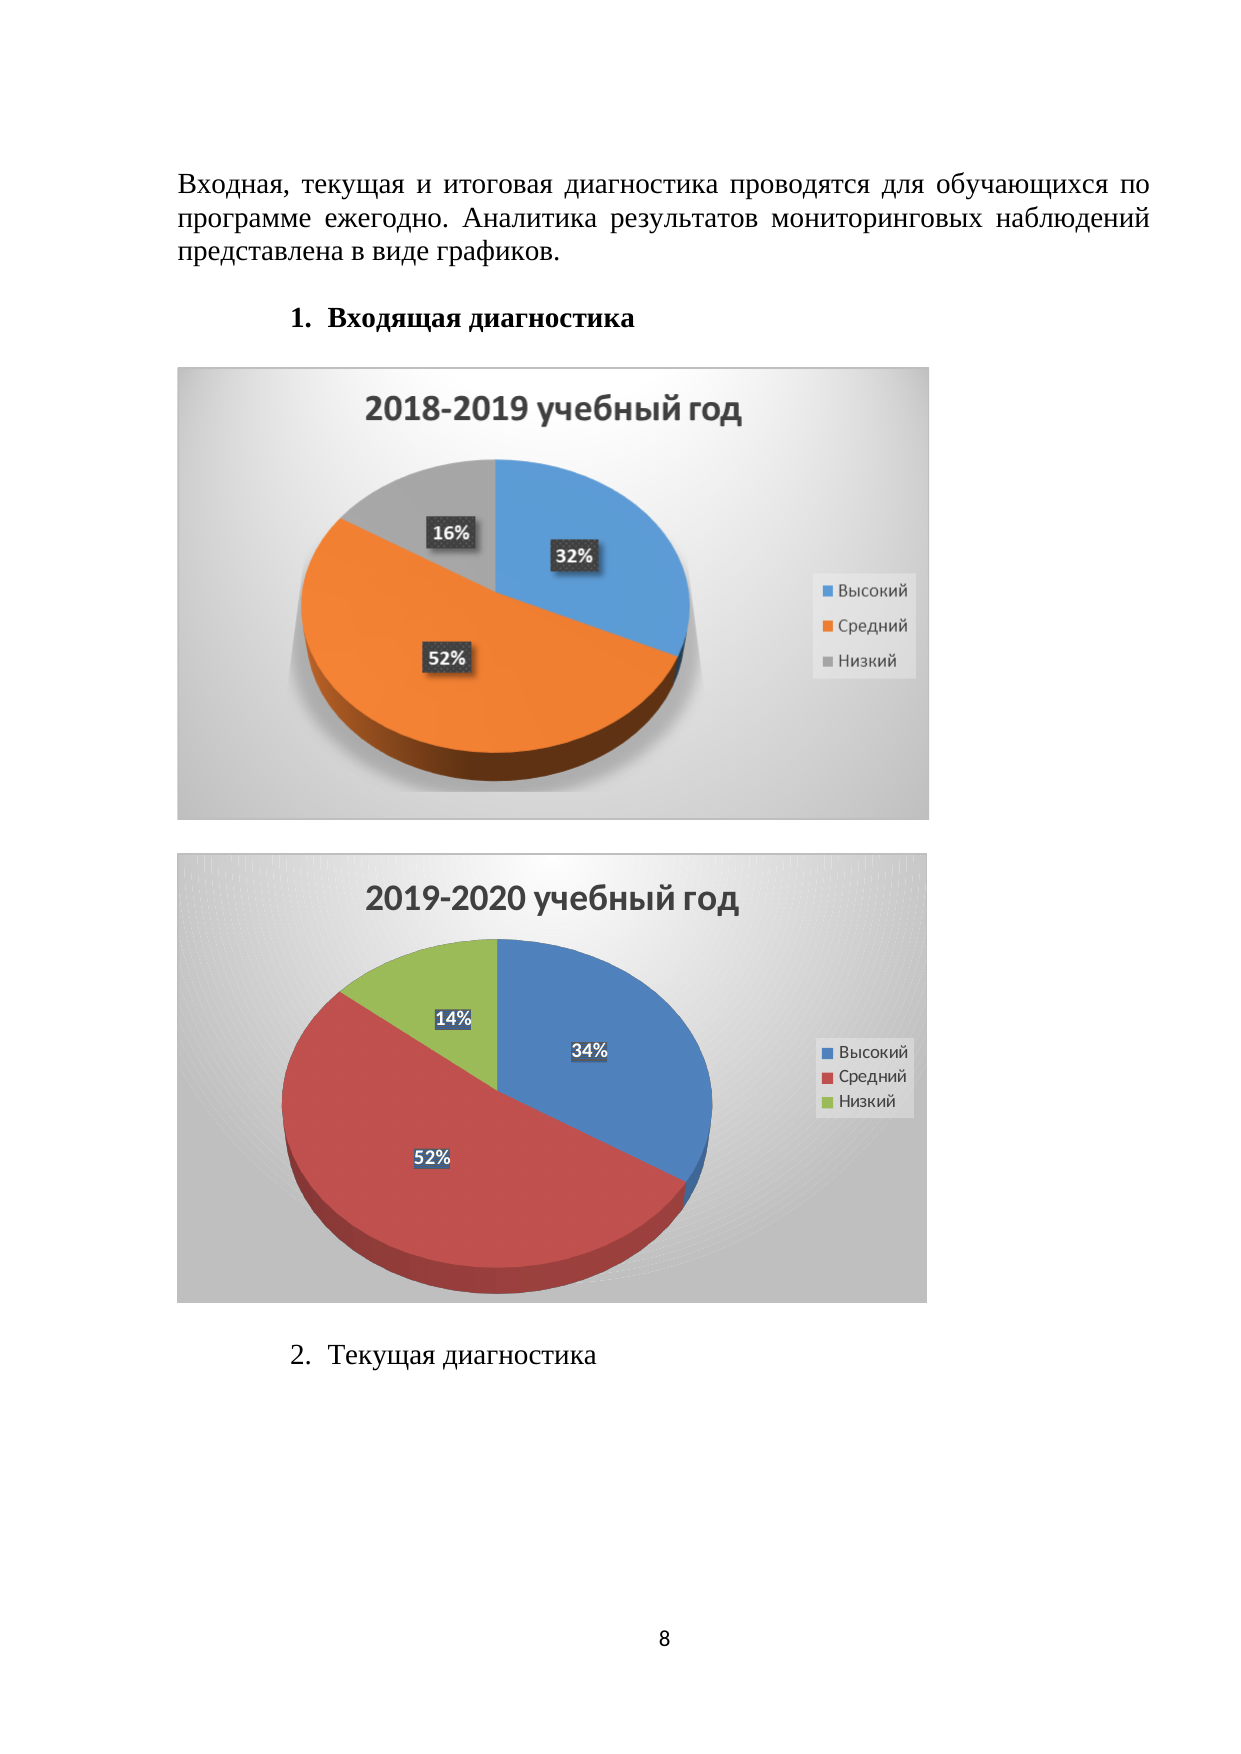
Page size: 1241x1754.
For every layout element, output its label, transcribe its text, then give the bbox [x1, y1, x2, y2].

picture [177, 367, 930, 820]
list Входящая диагностика [290, 301, 1151, 334]
text Входная, текущая и итоговая диагностика проводятся для обучающихся по программе ежегодно. Аналитика результатов мониторинговых наблюдений представлена в виде графиков. [177, 166, 1151, 267]
list Текущая диагностика [290, 1337, 1151, 1370]
